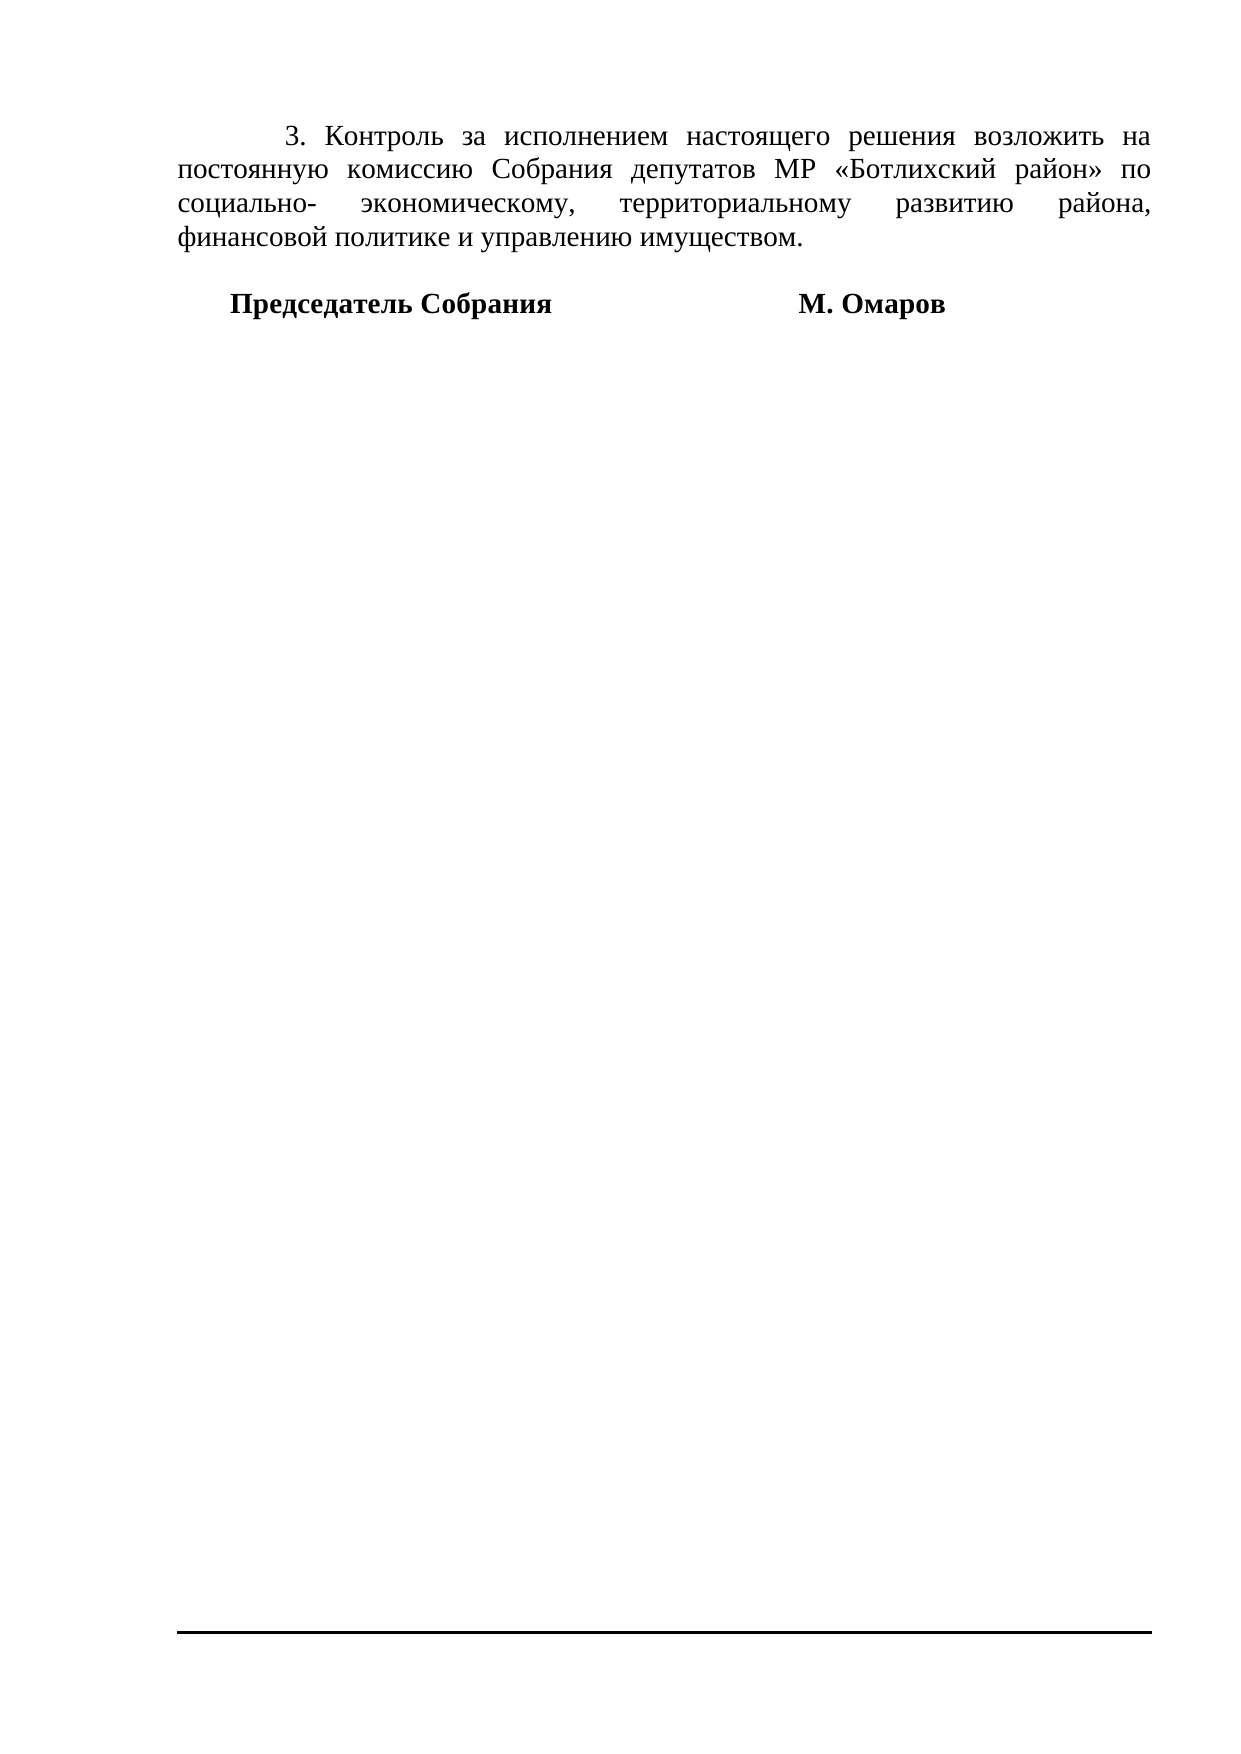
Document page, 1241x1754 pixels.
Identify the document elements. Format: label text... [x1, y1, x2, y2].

text 3. Контроль за исполнением настоящего решения возложить на постоянную комиссию Собрания депутатов МР «Ботлихский район» по социально- экономическому, территориальному развитию района, финансовой политике и управлению имуществом. [177, 118, 1152, 252]
text Председатель Собрания М. Омаров [177, 286, 1152, 319]
